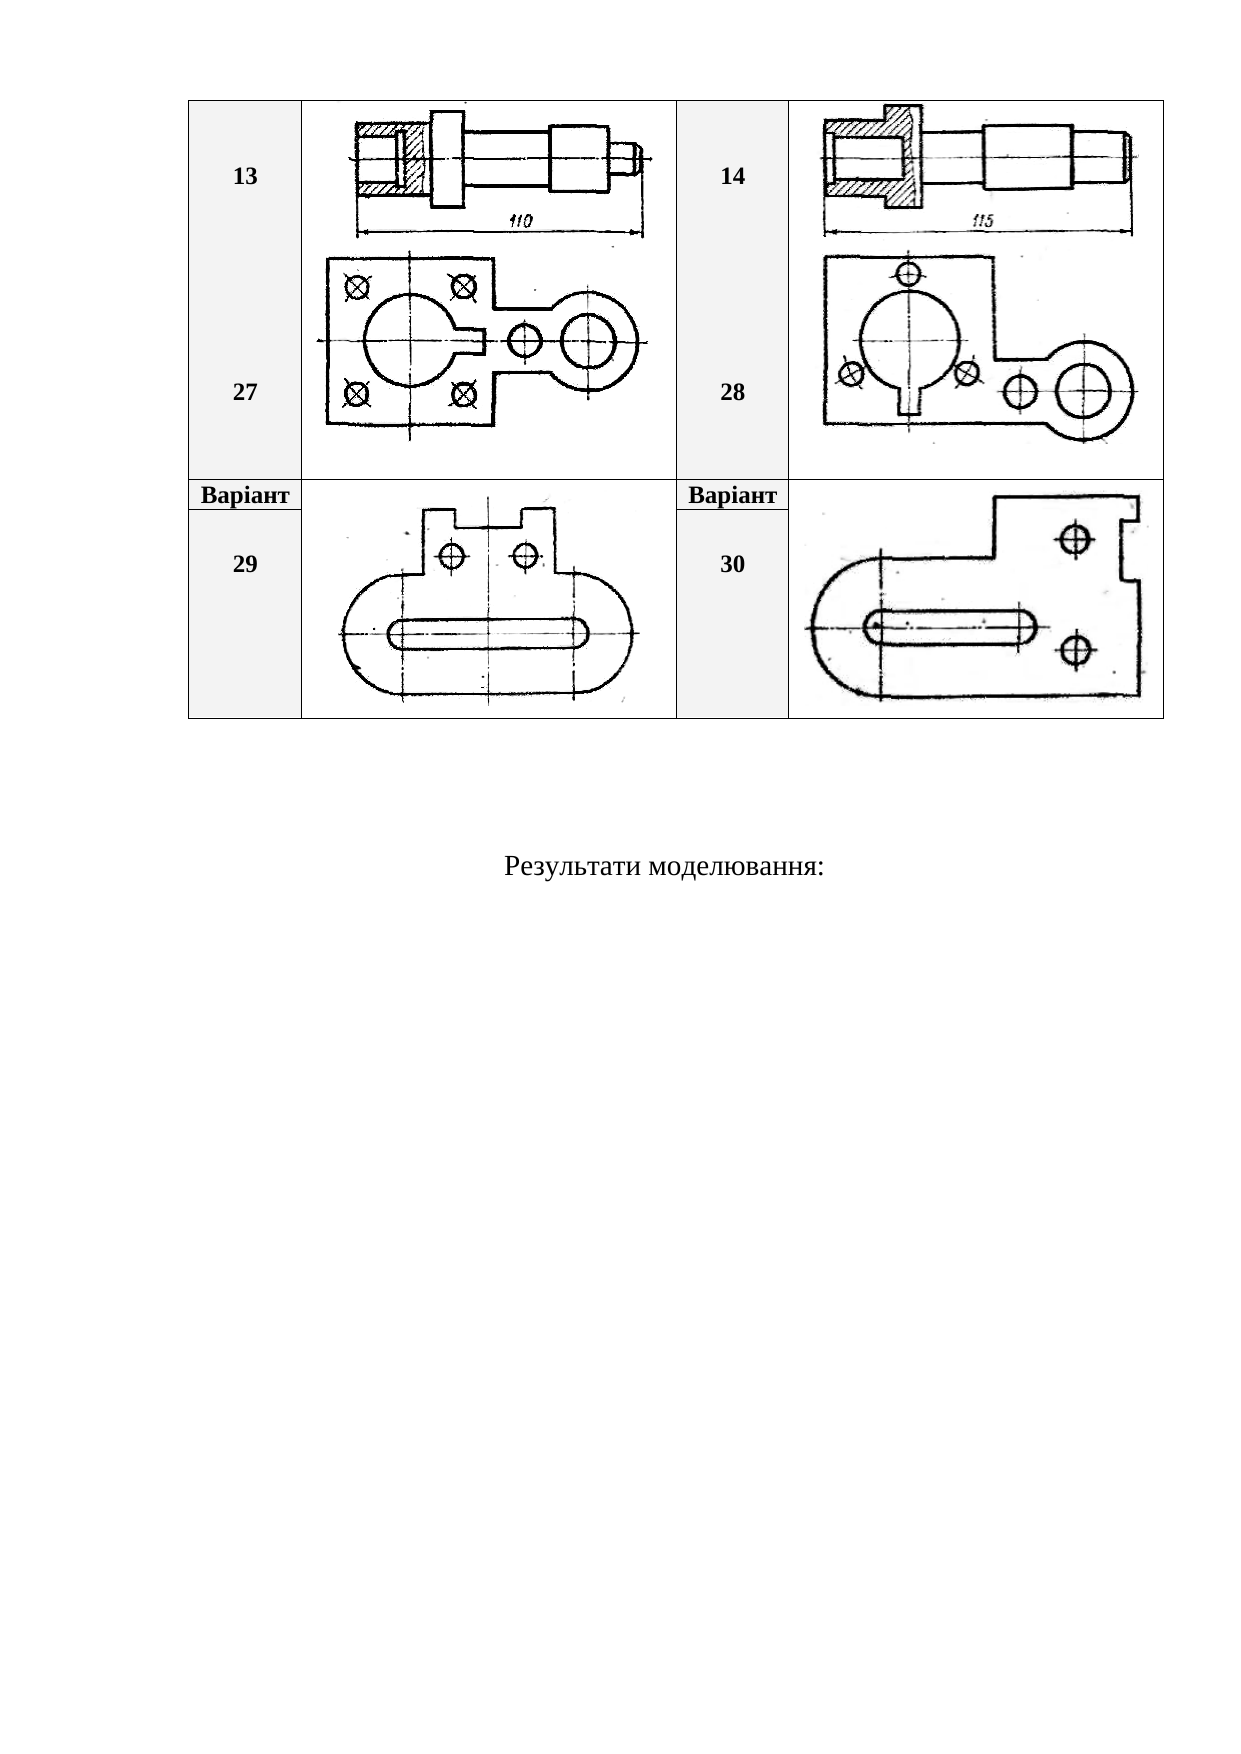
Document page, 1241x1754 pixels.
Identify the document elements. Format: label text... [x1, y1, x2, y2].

table_cell [302, 101, 676, 479]
table_cell 30 [677, 510, 788, 717]
text Результати моделювання: [177, 848, 1152, 882]
table_cell 13 27 [189, 101, 301, 479]
table_cell 14 28 [677, 101, 788, 479]
table_cell Варіант [677, 480, 788, 509]
table_cell [302, 480, 676, 717]
table_cell Варіант [189, 480, 301, 509]
table_cell 29 [189, 510, 301, 717]
table_cell [789, 101, 1163, 479]
table_cell [789, 480, 1163, 717]
